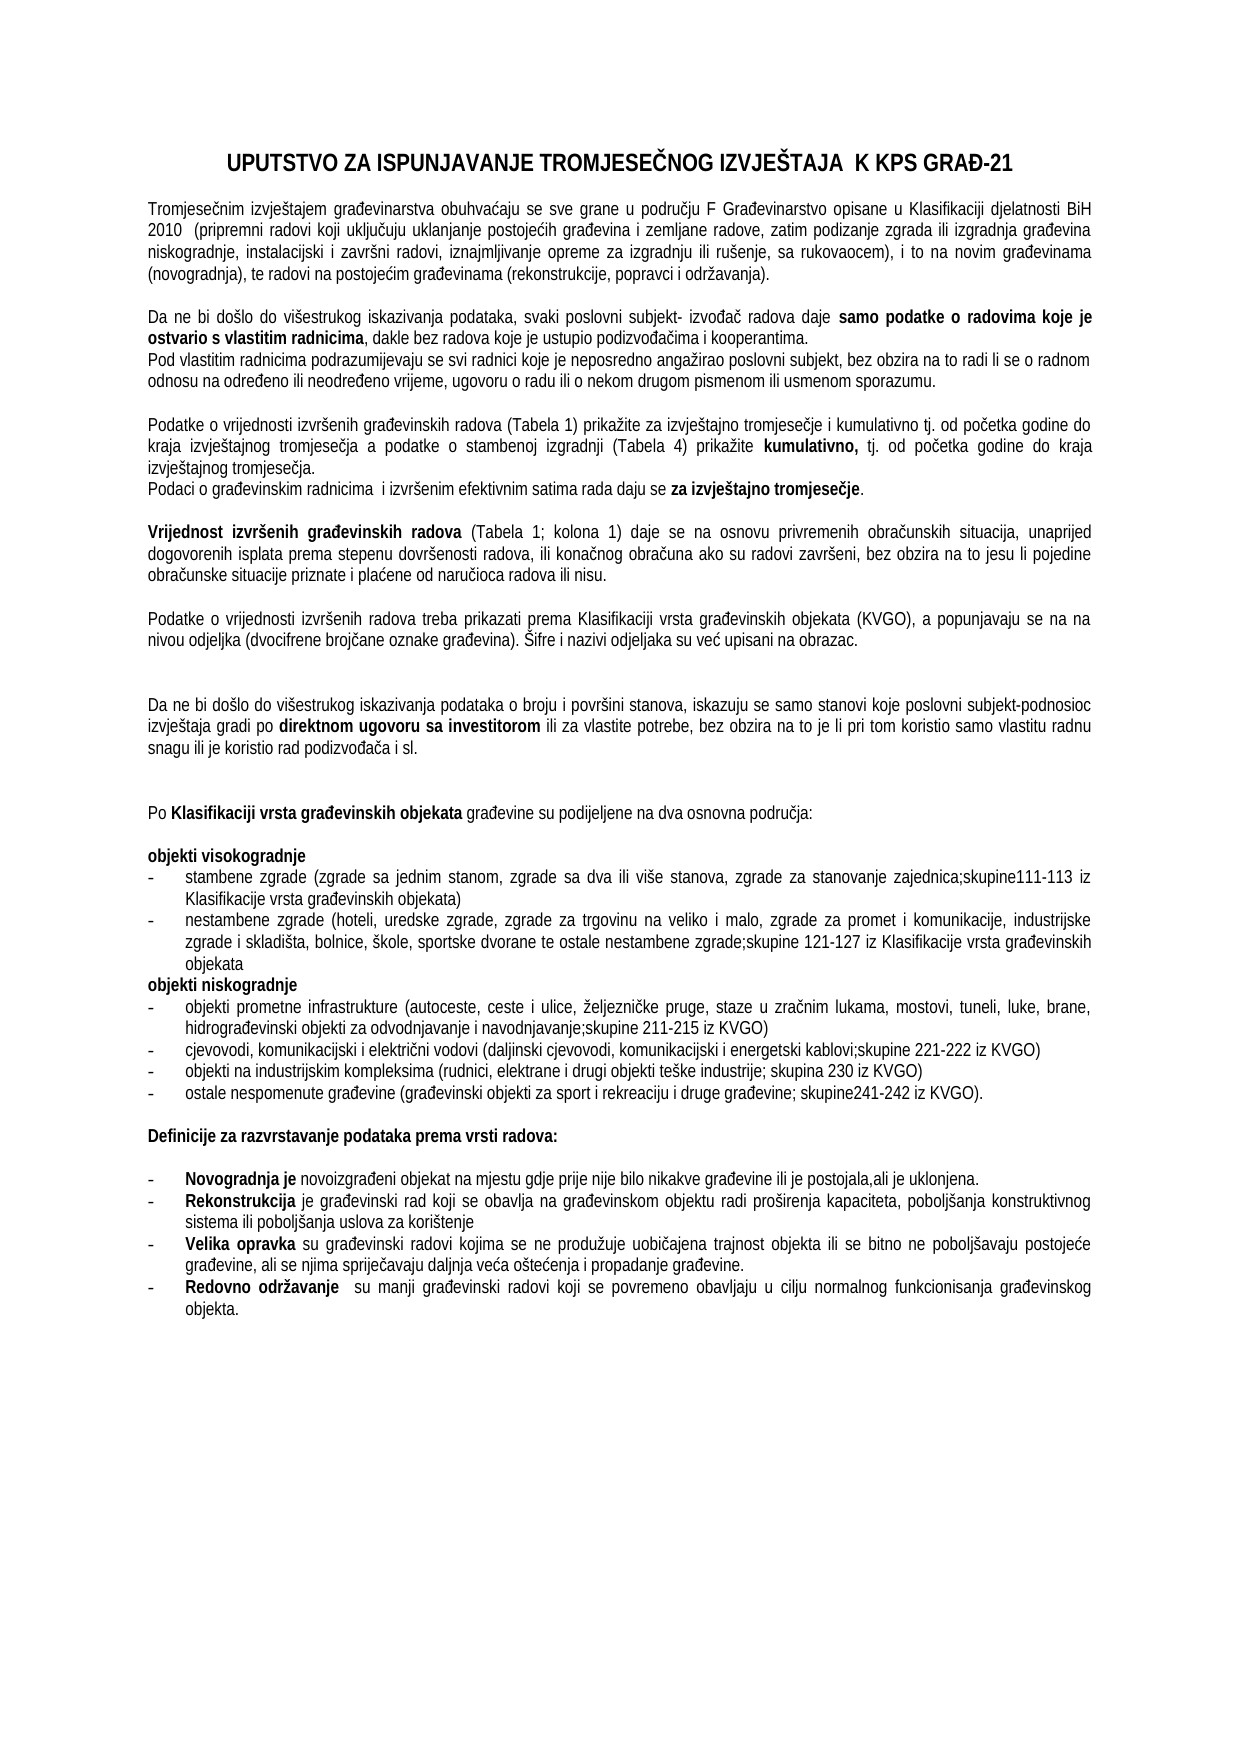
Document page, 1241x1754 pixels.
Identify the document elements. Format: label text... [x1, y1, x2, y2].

text objekti niskogradnje [148, 974, 1093, 996]
text Podatke o vrijednosti izvršenih radova treba prikazati prema Klasifikaciji vrsta građevinskih objekata (KVGO), a popunjavaju se na na nivou odjeljka (dvocifrene brojčane oznake građevina). Šifre i nazivi odjeljaka su već upisani na obrazac. [148, 607, 1093, 651]
list stambene zgrade (zgrade sa jednim stanom, zgrade sa dva ili više stanova, zgrade za stanovanje zajednica;skupine111-113 iz Klasifikacije vrsta građevinskih objekata) [148, 866, 1093, 909]
list ostale nespomenute građevine (građevinski objekti za sport i rekreaciju i druge građevine; skupine241-242 iz KVGO). [148, 1082, 1093, 1103]
list nestambene zgrade (hoteli, uredske zgrade, zgrade za trgovinu na veliko i malo, zgrade za promet i komunikacije, industrijske zgrade i skladišta, bolnice, škole, sportske dvorane te ostale nestambene zgrade;skupine 121-127 iz Klasifikacije vrsta građevinskih objekata [148, 909, 1093, 974]
text Tromjesečnim izvještajem građevinarstva obuhvaćaju se sve grane u području F Građevinarstvo opisane u Klasifikaciji djelatnosti BiH 2010 (pripremni radovi koji uključuju uklanjanje postojećih građevina i zemljane radove, zatim podizanje zgrada ili izgradnja građevina niskogradnje, instalacijski i završni radovi, iznajmljivanje opreme za izgradnju ili rušenje, sa rukovaocem), i to na novim građevinama (novogradnja), te radovi na postojećim građevinama (rekonstrukcije, popravci i održavanja). [148, 198, 1093, 284]
list objekti na industrijskim kompleksima (rudnici, elektrane i drugi objekti teške industrije; skupina 230 iz KVGO) [148, 1060, 1093, 1082]
text Podaci o građevinskim radnicima i izvršenim efektivnim satima rada daju se za izvještajno tromjesečje. [148, 478, 1093, 500]
text Da ne bi došlo do višestrukog iskazivanja podataka, svaki poslovni subjekt- izvođač radova daje samo podatke o radovima koje je ostvario s vlastitim radnicima, dakle bez radova koje je ustupio podizvođačima i kooperantima. [148, 306, 1093, 349]
text Definicije za razvrstavanje podataka prema vrsti radova: [148, 1125, 1093, 1147]
text Pod vlastitim radnicima podrazumijevaju se svi radnici koje je neposredno angažirao poslovni subjekt, bez obzira na to radi li se o radnom odnosu na određeno ili neodređeno vrijeme, ugovoru o radu ili o nekom drugom pismenom ili usmenom sporazumu. [148, 349, 1093, 392]
text Po Klasifikaciji vrsta građevinskih objekata građevine su podijeljene na dva osnovna područja: [148, 802, 1093, 823]
text objekti visokogradnje [148, 845, 1093, 866]
list cjevovodi, komunikacijski i električni vodovi (daljinski cjevovodi, komunikacijski i energetski kablovi;skupine 221-222 iz KVGO) [148, 1039, 1093, 1060]
text UPUTSTVO ZA ISPUNJAVANJE TROMJESEČNOG IZVJEŠTAJA K KPS GRAĐ-21 [148, 148, 1093, 176]
list Rekonstrukcija je građevinski rad koji se obavlja na građevinskom objektu radi proširenja kapaciteta, poboljšanja konstruktivnog sistema ili poboljšanja uslova za korištenje [148, 1190, 1093, 1233]
text Podatke o vrijednosti izvršenih građevinskih radova (Tabela 1) prikažite za izvještajno tromjesečje i kumulativno tj. od početka godine do kraja izvještajnog tromjesečja a podatke o stambenoj izgradnji (Tabela 4) prikažite kumulativno, tj. od početka godine do kraja izvještajnog tromjesečja. [148, 413, 1093, 478]
list Novogradnja je novoizgrađeni objekat na mjestu gdje prije nije bilo nikakve građevine ili je postojala,ali je uklonjena. [148, 1168, 1093, 1190]
list Redovno održavanje su manji građevinski radovi koji se povremeno obavljaju u cilju normalnog funkcionisanja građevinskog objekta. [148, 1276, 1093, 1319]
list Velika opravka su građevinski radovi kojima se ne produžuje uobičajena trajnost objekta ili se bitno ne poboljšavaju postojeće građevine, ali se njima spriječavaju daljnja veća oštećenja i propadanje građevine. [148, 1233, 1093, 1276]
list objekti prometne infrastrukture (autoceste, ceste i ulice, željezničke pruge, staze u zračnim lukama, mostovi, tuneli, luke, brane, hidrograđevinski objekti za odvodnjavanje i navodnjavanje;skupine 211-215 iz KVGO) [148, 996, 1093, 1039]
text Vrijednost izvršenih građevinskih radova (Tabela 1; kolona 1) daje se na osnovu privremenih obračunskih situacija, unaprijed dogovorenih isplata prema stepenu dovršenosti radova, ili konačnog obračuna ako su radovi završeni, bez obzira na to jesu li pojedine obračunske situacije priznate i plaćene od naručioca radova ili nisu. [148, 521, 1093, 586]
text Da ne bi došlo do višestrukog iskazivanja podataka o broju i površini stanova, iskazuju se samo stanovi koje poslovni subjekt-podnosioc izvještaja gradi po direktnom ugovoru sa investitorom ili za vlastite potrebe, bez obzira na to je li pri tom koristio samo vlastitu radnu snagu ili je koristio rad podizvođača i sl. [148, 694, 1093, 758]
